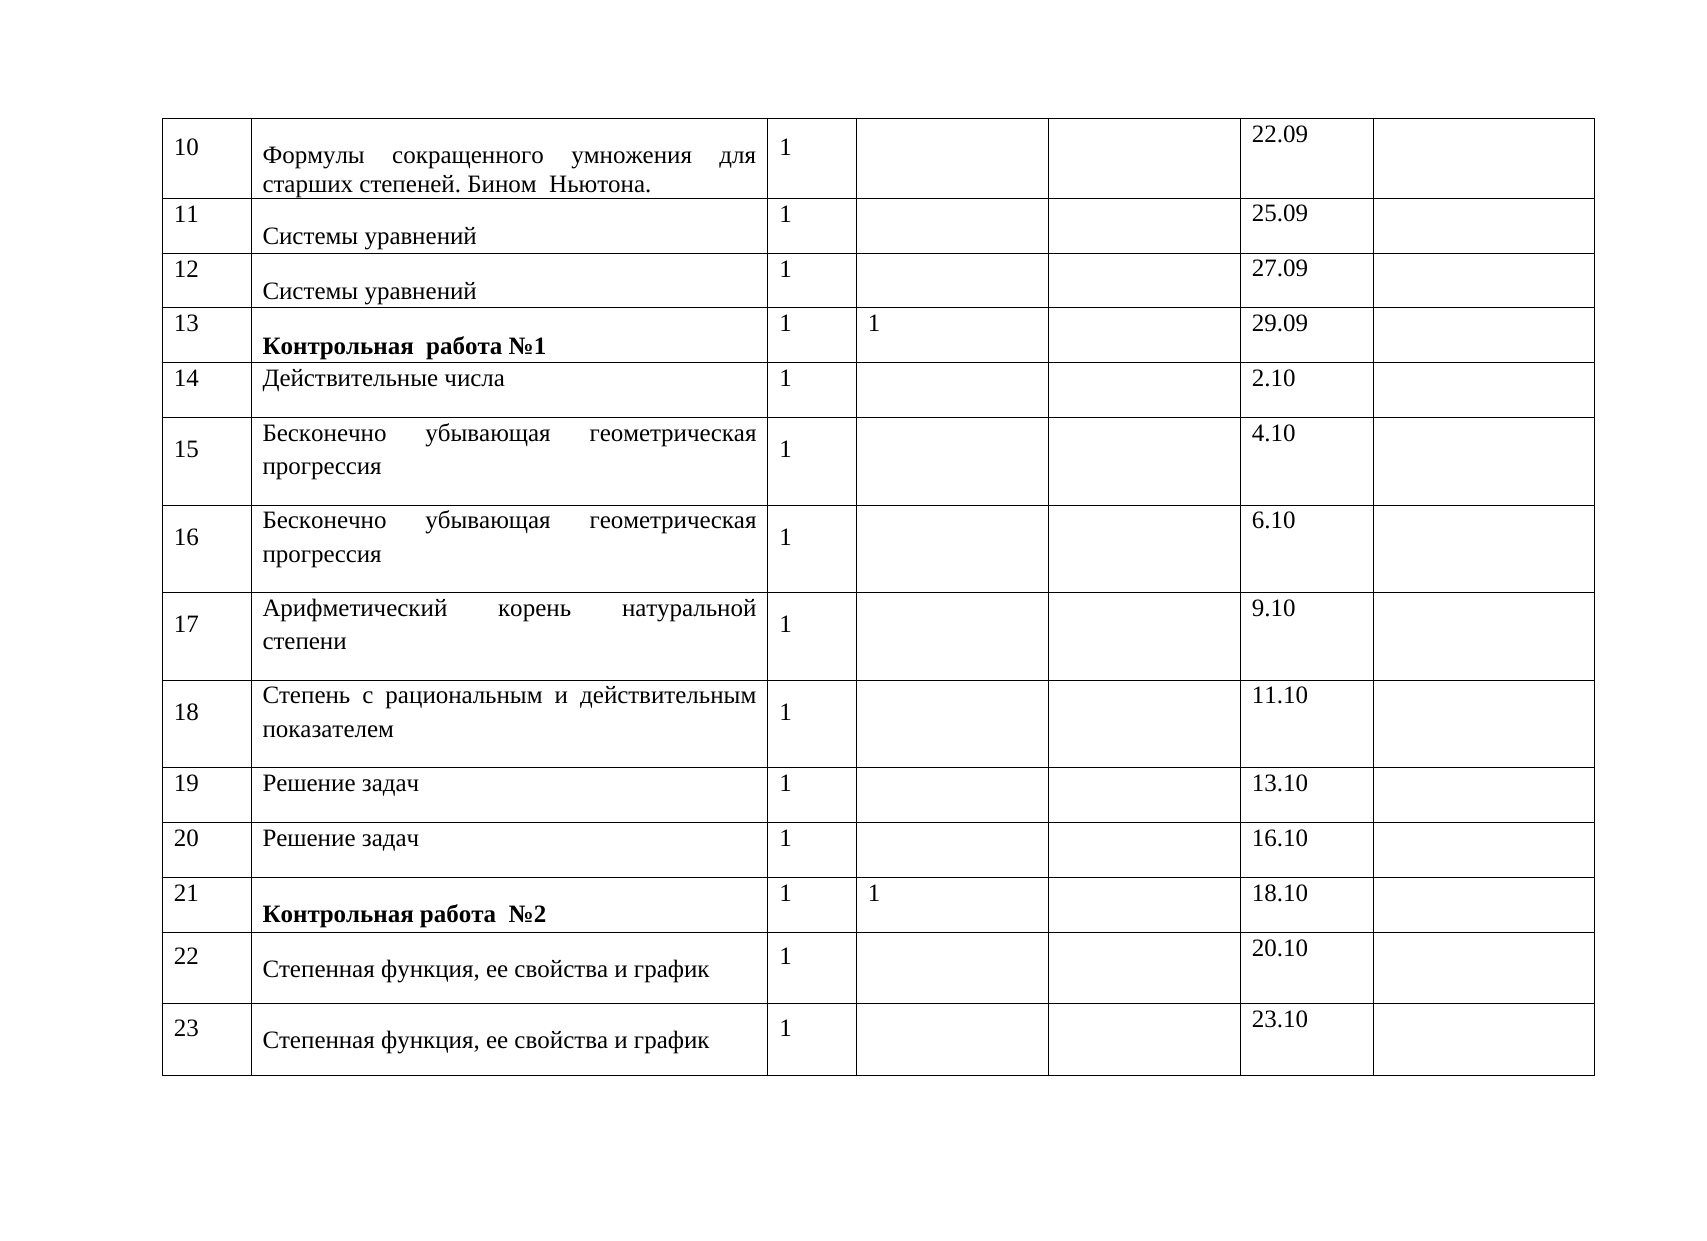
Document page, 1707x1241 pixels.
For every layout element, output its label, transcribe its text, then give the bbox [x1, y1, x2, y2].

table_cell 1 [768, 1004, 856, 1075]
table_cell [1049, 199, 1240, 252]
table_cell 1 [768, 506, 856, 592]
table_cell 22.09 [1241, 119, 1373, 197]
table_cell Системы уравнений [252, 254, 767, 307]
table_cell 1 [768, 119, 856, 197]
table_cell Системы уравнений [252, 199, 767, 252]
table_cell [857, 119, 1048, 197]
table_cell [1374, 308, 1594, 362]
table_cell [1374, 418, 1594, 504]
table_cell 19 [163, 768, 251, 822]
table_cell 17 [163, 593, 251, 679]
table_cell [857, 363, 1048, 417]
table_cell 13 [163, 308, 251, 362]
table_cell [1049, 768, 1240, 822]
table_cell 21 [163, 878, 251, 932]
table_cell 18 [163, 681, 251, 767]
table_cell [857, 768, 1048, 822]
table_cell 13.10 [1241, 768, 1373, 822]
table_cell [1374, 1004, 1594, 1075]
table_cell Контрольная работа №1 [252, 308, 767, 362]
table_cell 9.10 [1241, 593, 1373, 679]
table_cell [1374, 823, 1594, 877]
table_cell 20.10 [1241, 933, 1373, 1003]
table_cell 23 [163, 1004, 251, 1075]
table_cell 1 [857, 878, 1048, 932]
table_cell [1049, 418, 1240, 504]
table_cell 16.10 [1241, 823, 1373, 877]
table_cell Решение задач [252, 823, 767, 877]
table_cell [857, 1004, 1048, 1075]
table_cell [1374, 119, 1594, 197]
table_cell Арифметический корень натуральной степени [252, 593, 767, 679]
table_cell [1049, 308, 1240, 362]
table_cell [1374, 878, 1594, 932]
table_cell 11.10 [1241, 681, 1373, 767]
table_cell 1 [857, 308, 1048, 362]
table_cell [1049, 363, 1240, 417]
table_cell 14 [163, 363, 251, 417]
table_cell Степенная функция, ее свойства и график [252, 933, 767, 1003]
table_cell [1049, 506, 1240, 592]
table_cell Степень с рациональным и действительным показателем [252, 681, 767, 767]
table_cell [857, 199, 1048, 252]
table_cell [857, 823, 1048, 877]
table_cell [857, 506, 1048, 592]
table_cell 16 [163, 506, 251, 592]
table_cell [1374, 506, 1594, 592]
table_cell [1049, 878, 1240, 932]
table_cell 11 [163, 199, 251, 252]
table_cell Формулы сокращенного умножения для старших степеней. Бином Ньютона. [252, 119, 767, 197]
table_cell 20 [163, 823, 251, 877]
table_cell 1 [768, 308, 856, 362]
table_cell 29.09 [1241, 308, 1373, 362]
table_cell 1 [768, 593, 856, 679]
table_cell 15 [163, 418, 251, 504]
table_cell 1 [768, 418, 856, 504]
table_cell 1 [768, 363, 856, 417]
table_cell 1 [768, 823, 856, 877]
table_cell 23.10 [1241, 1004, 1373, 1075]
table_cell [1374, 254, 1594, 307]
table_cell 1 [768, 681, 856, 767]
table_cell 6.10 [1241, 506, 1373, 592]
table_cell 10 [163, 119, 251, 197]
table_cell [1374, 363, 1594, 417]
table_cell [1374, 681, 1594, 767]
table_cell 27.09 [1241, 254, 1373, 307]
table_cell [1049, 823, 1240, 877]
table_cell 25.09 [1241, 199, 1373, 252]
table_cell [857, 254, 1048, 307]
table_cell Контрольная работа №2 [252, 878, 767, 932]
table_cell 1 [768, 878, 856, 932]
table_cell [1049, 681, 1240, 767]
table_cell Действительные числа [252, 363, 767, 417]
table_cell 4.10 [1241, 418, 1373, 504]
table_cell [1049, 1004, 1240, 1075]
table_cell [1049, 254, 1240, 307]
table_cell [1374, 199, 1594, 252]
table_cell [1374, 593, 1594, 679]
table_cell Бесконечно убывающая геометрическая прогрессия [252, 418, 767, 504]
table_cell [1374, 768, 1594, 822]
table_cell Бесконечно убывающая геометрическая прогрессия [252, 506, 767, 592]
table_cell [1049, 119, 1240, 197]
table_cell [857, 418, 1048, 504]
table_cell [857, 933, 1048, 1003]
table_cell [1049, 933, 1240, 1003]
table_cell 18.10 [1241, 878, 1373, 932]
table_cell 22 [163, 933, 251, 1003]
table_cell [1374, 933, 1594, 1003]
table_cell 1 [768, 254, 856, 307]
table_cell Степенная функция, ее свойства и график [252, 1004, 767, 1075]
table_cell 1 [768, 768, 856, 822]
table_cell 12 [163, 254, 251, 307]
table_cell [857, 681, 1048, 767]
table_cell Решение задач [252, 768, 767, 822]
table_cell [1049, 593, 1240, 679]
table_cell [857, 593, 1048, 679]
table_cell 2.10 [1241, 363, 1373, 417]
table_cell 1 [768, 933, 856, 1003]
table_cell 1 [768, 199, 856, 252]
